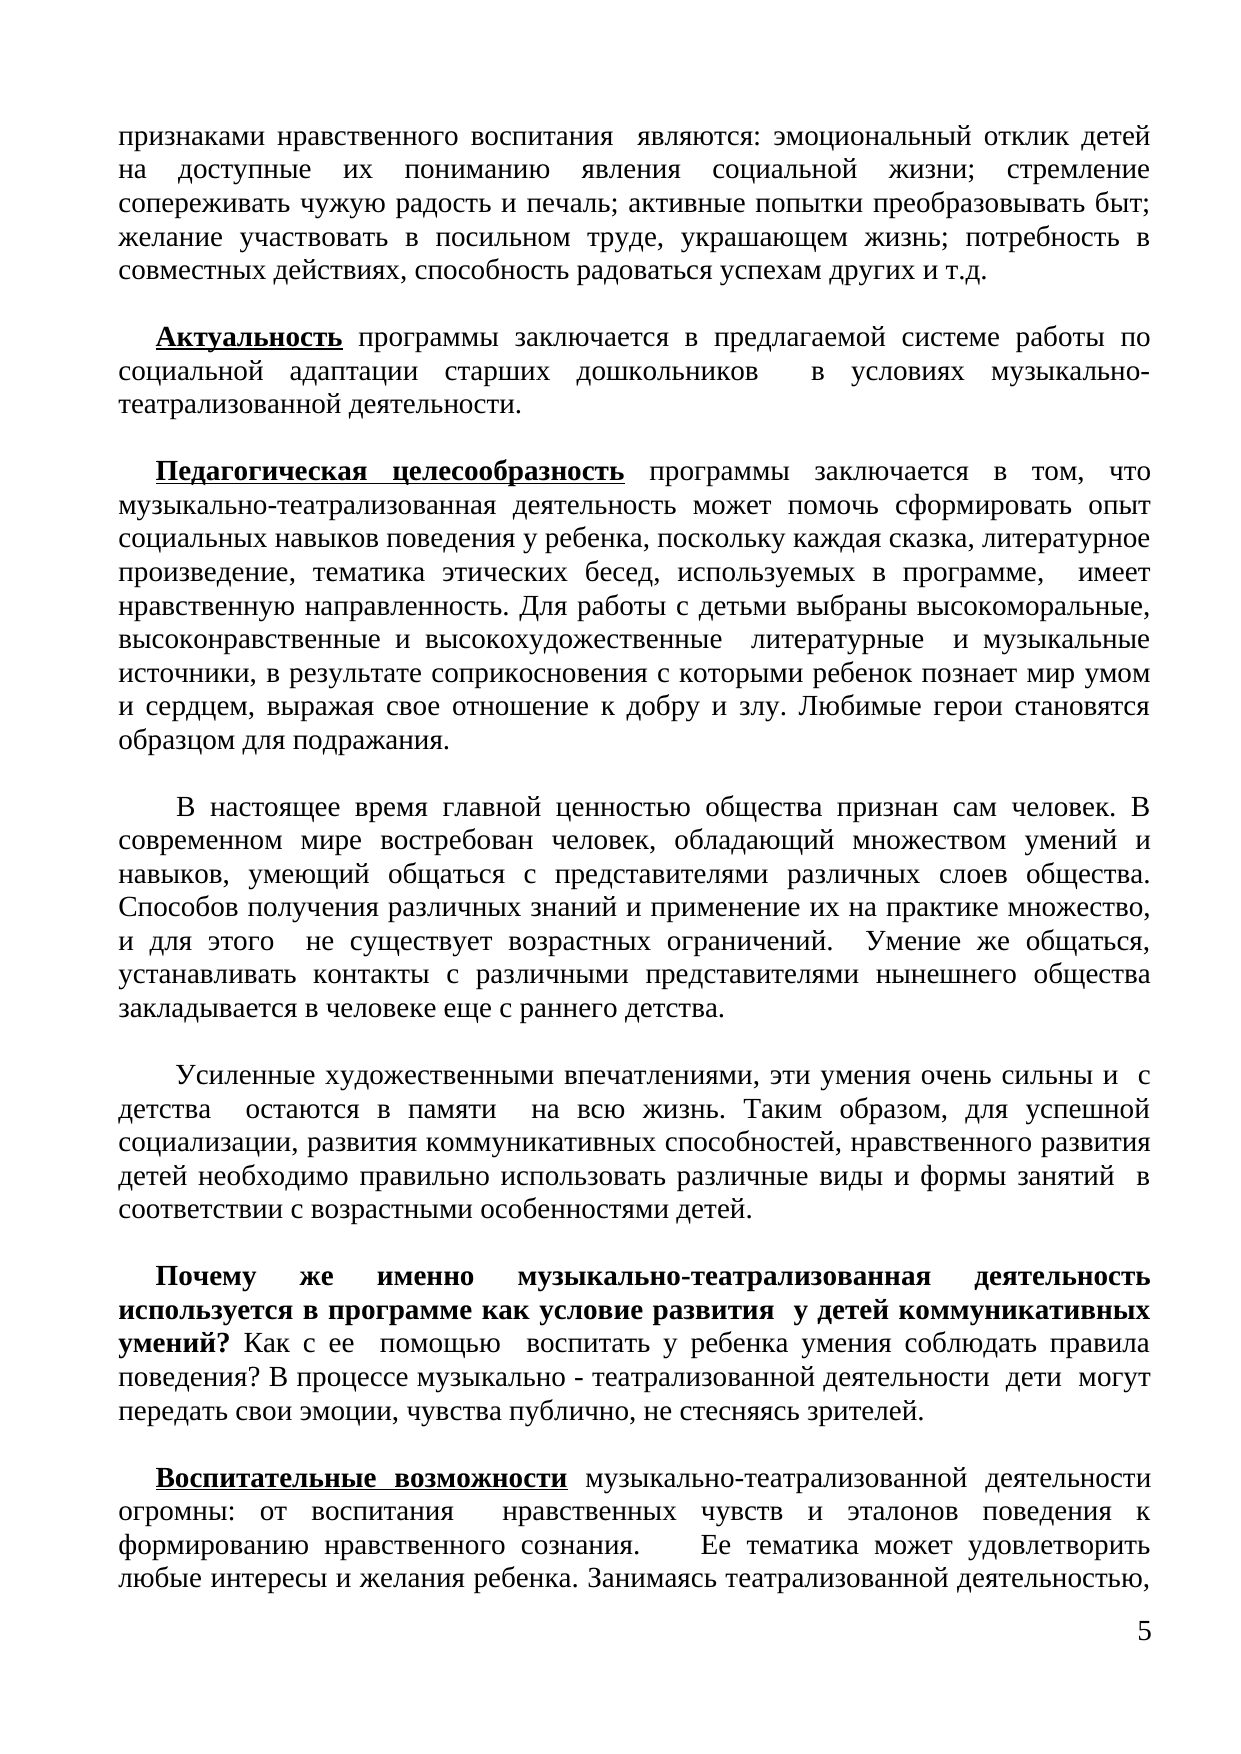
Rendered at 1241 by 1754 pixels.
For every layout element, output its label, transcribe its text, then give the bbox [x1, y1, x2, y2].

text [118, 1460, 1152, 1594]
text Почему же именно музыкально-театрализованная деятельность используется в программе как условие развития у детей коммуникативных умений? Как с ее помощью воспитать у ребенка умения соблюдать правила поведения? В процессе музыкально - театрализованной деятельности дети могут передать свои эмоции, чувства публично, не стесняясь зрителей. [118, 1258, 1152, 1426]
text В настоящее время главной ценностью общества признан сам человек. В современном мире востребован человек, обладающий множеством умений и навыков, умеющий общаться с представителями различных слоев общества. Способов получения различных знаний и применение их на практике множество, и для этого не существует возрастных ограничений. Умение же общаться, устанавливать контакты с различными представителями нынешнего общества закладывается в человеке еще с раннего детства. [118, 789, 1152, 1024]
text Педагогическая целесообразность программы заключается в том, что музыкально-театрализованная деятельность может помочь сформировать опыт социальных навыков поведения у ребенка, поскольку каждая сказка, литературное произведение, тематика этических бесед, используемых в программе, имеет нравственную направленность. Для работы с детьми выбраны высокоморальные, высоконравственные и высокохудожественные литературные и музыкальные источники, в результате соприкосновения с которыми ребенок познает мир умом и сердцем, выражая свое отношение к добру и злу. Любимые герои становятся образцом для подражания. [118, 453, 1152, 755]
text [118, 118, 1152, 286]
text Усиленные художественными впечатлениями, эти умения очень сильны и с детства остаются в памяти на всю жизнь. Таким образом, для успешной социализации, развития коммуникативных способностей, нравственного развития детей необходимо правильно использовать различные виды и формы занятий в соответствии с возрастными особенностями детей. [118, 1057, 1152, 1225]
text Актуальность программы заключается в предлагаемой системе работы по социальной адаптации старших дошкольников в условиях музыкально-театрализованной деятельности. [118, 319, 1152, 420]
